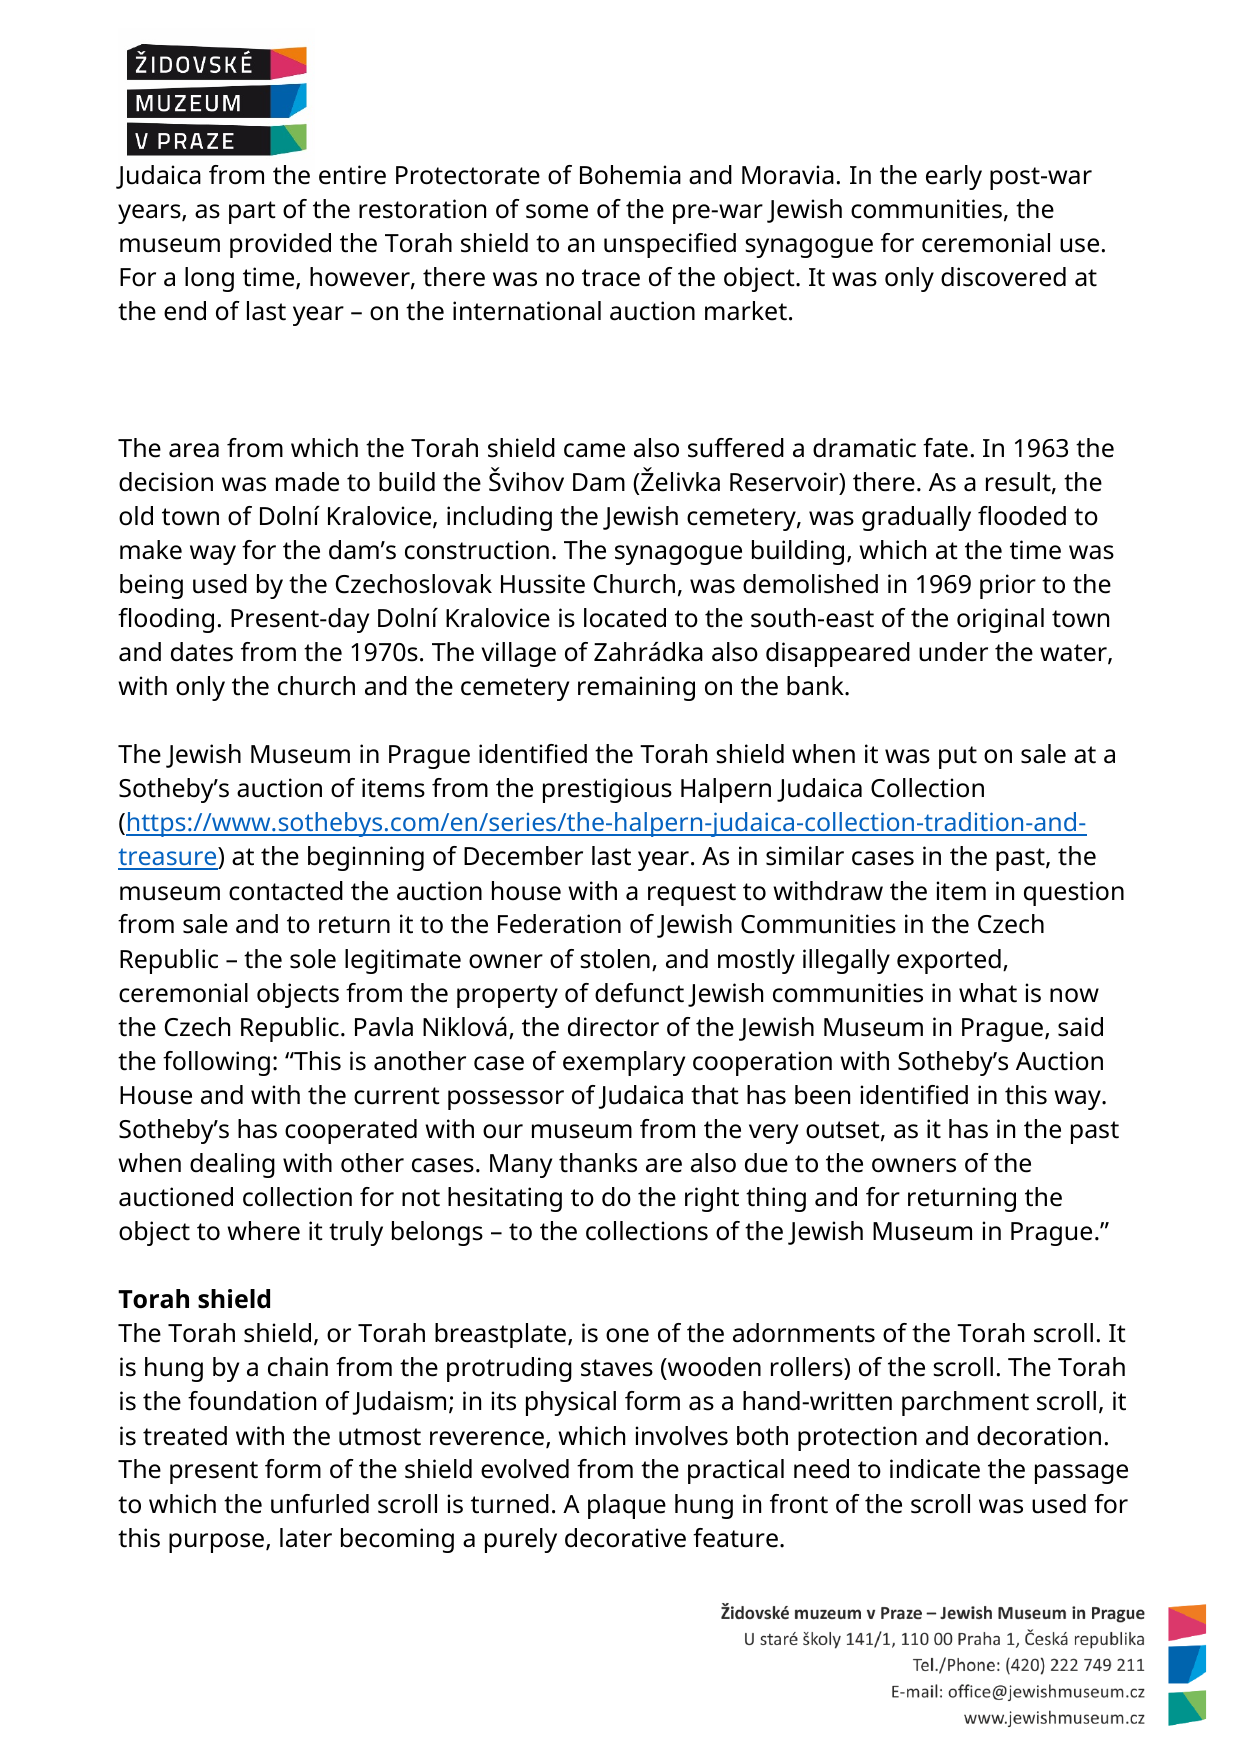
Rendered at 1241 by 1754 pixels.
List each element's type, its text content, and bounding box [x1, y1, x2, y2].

text Torah shield [118, 1282, 1137, 1316]
text The Jewish Museum in Prague identified the Torah shield when it was put on sale at a Sotheby’s auction of items from the prestigious Halpern Judaica Collection (https://www.sothebys.com/en/series/the-halpern-judaica-collection-tradition-and-treasure) at the beginning of December last year. As in similar cases in the past, the museum contacted the auction house with a request to withdraw the item in question from sale and to return it to the Federation of Jewish Communities in the Czech Republic – the sole legitimate owner of stolen, and mostly illegally exported, ceremonial objects from the property of defunct Jewish communities in what is now the Czech Republic. Pavla Niklová, the director of the Jewish Museum in Prague, said the following: “This is another case of exemplary cooperation with Sotheby’s Auction House and with the current possessor of Judaica that has been identified in this way. Sotheby’s has cooperated with our museum from the very outset, as it has in the past when dealing with other cases. Many thanks are also due to the owners of the auctioned collection for not hesitating to do the right thing and for returning the object to where it truly belongs – to the collections of the Jewish Museum in Prague.” [118, 737, 1137, 1248]
text The area from which the Torah shield came also suffered a dramatic fate. In 1963 the decision was made to build the Švihov Dam (Želivka Reservoir) there. As a result, the old town of Dolní Kralovice, including the Jewish cemetery, was gradually flooded to make way for the dam’s construction. The synagogue building, which at the time was being used by the Czechoslovak Hussite Church, was demolished in 1969 prior to the flooding. Present-day Dolní Kralovice is located to the south-east of the original town and dates from the 1970s. The village of Zahrádka also disappeared under the water, with only the church and the cemetery remaining on the bank. [118, 430, 1137, 703]
picture [118, 28, 315, 158]
picture [713, 1592, 1207, 1732]
text The Torah shield, or Torah breastplate, is one of the adornments of the Torah scroll. It is hung by a chain from the protruding staves (wooden rollers) of the scroll. The Torah is the foundation of Judaism; in its physical form as a hand-written parchment scroll, it is treated with the utmost reverence, which involves both protection and decoration. The present form of the shield evolved from the practical need to indicate the passage to which the unfurled scroll is turned. A plaque hung in front of the scroll was used for this purpose, later becoming a purely decorative feature. [118, 1316, 1137, 1554]
